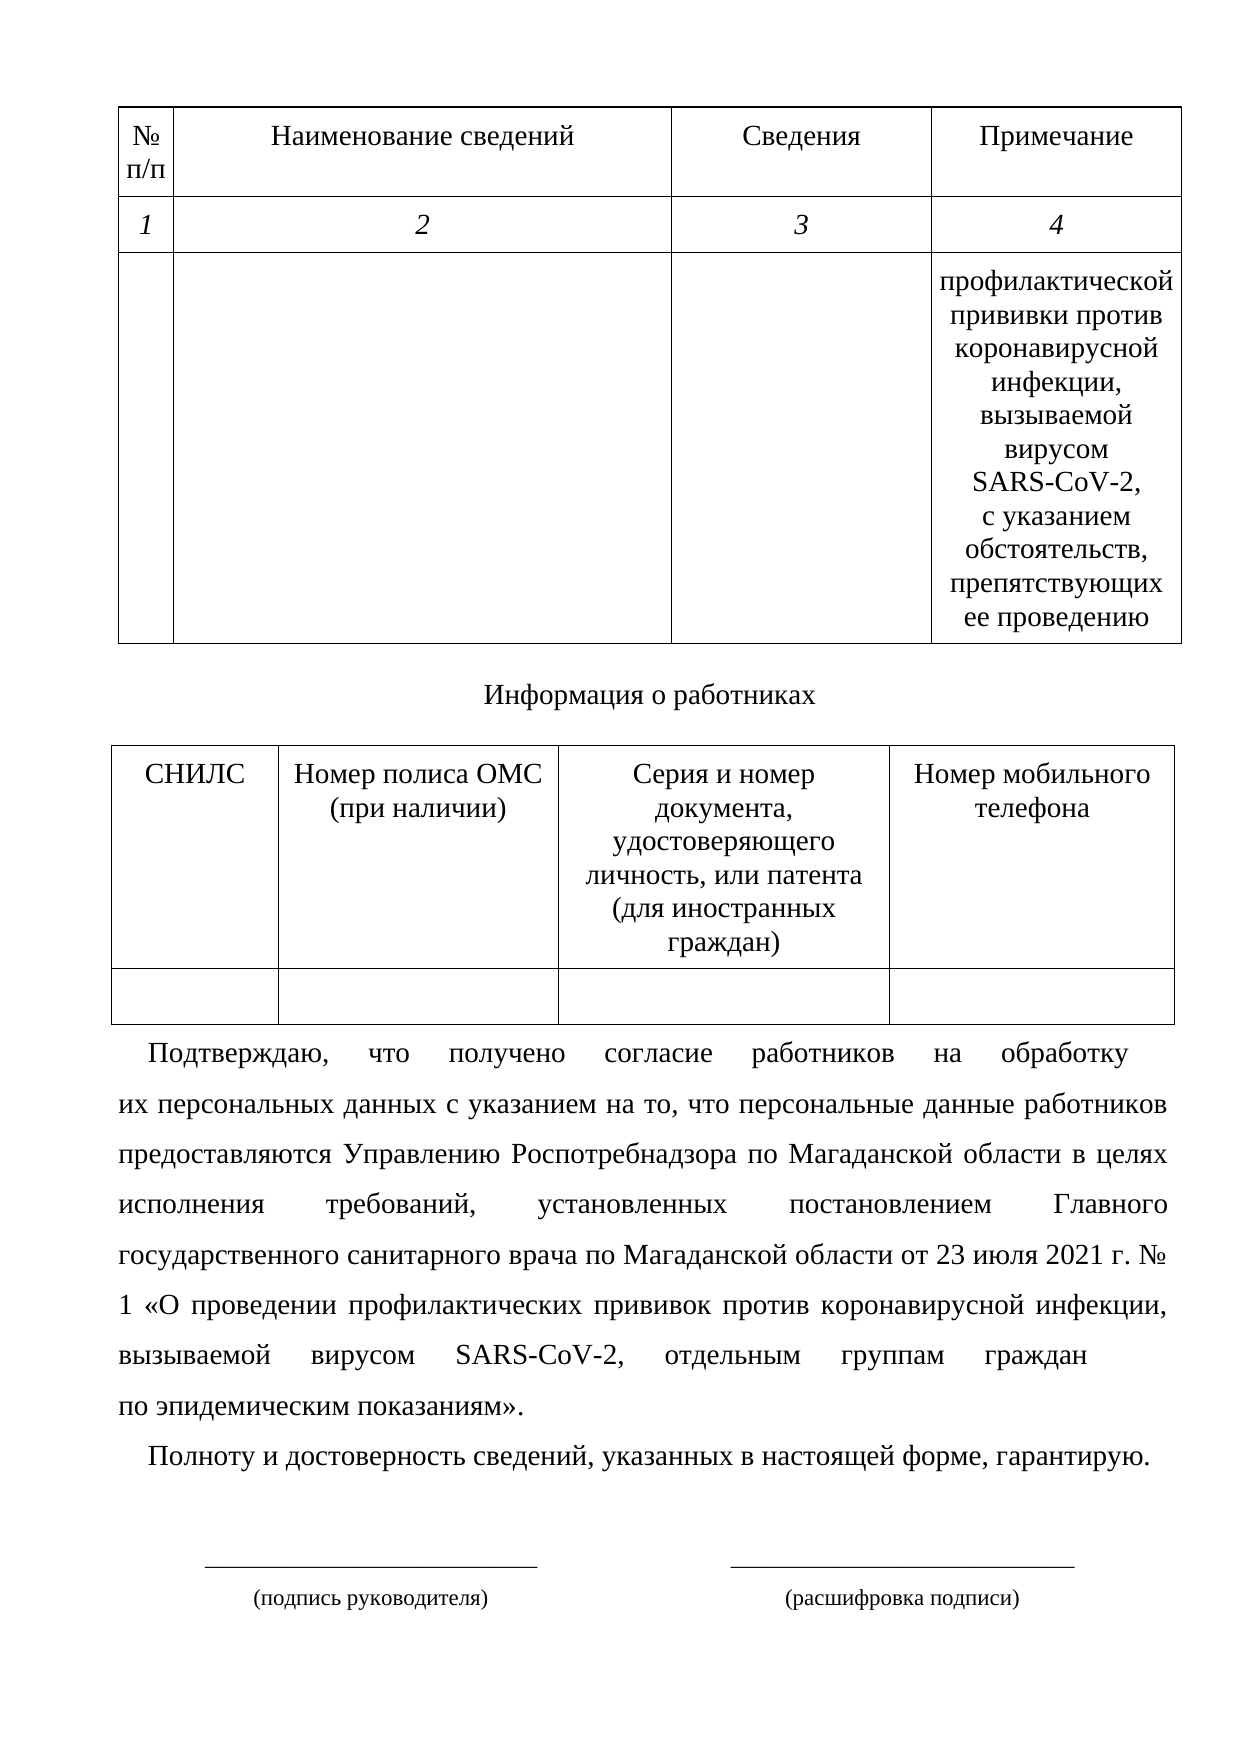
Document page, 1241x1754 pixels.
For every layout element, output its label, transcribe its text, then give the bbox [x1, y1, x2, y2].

table_header Сведения [672, 108, 931, 196]
table_cell [279, 969, 558, 1024]
table_header Примечание [932, 108, 1181, 196]
table_header Номер мобильного телефона [890, 746, 1174, 968]
table_cell [890, 969, 1174, 1024]
table_cell Подтверждаю, что получено согласие работников на обработку их персональных данных с указанием на то, что персональные данные работников предоставляются Управлению Роспотребнадзора по Магаданской области в целях исполнения требований, установленных постановлением Главного государственного санитарного врача по Магаданской области от 23 июля 2021 г. № 1 «О проведении профилактических прививок против коронавирусной инфекции, вызываемой вирусом SARS-CoV-2, отдельным группам граждан по эпидемическим показаниям». Полноту и достоверность сведений, указанных в настоящей форме, гарантирую. [112, 1025, 1175, 1494]
table_cell 3 [672, 197, 931, 252]
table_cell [174, 253, 671, 643]
table_cell [672, 253, 931, 643]
table_header Наименование сведений [174, 108, 671, 196]
table_header СНИЛС [112, 746, 278, 968]
table_cell ______________________________ (расшифровка подписи) [630, 1494, 1175, 1633]
table_cell 1 [119, 197, 173, 252]
table_cell 4 [932, 197, 1181, 252]
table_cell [932, 253, 1181, 643]
table_cell 11 [119, 253, 173, 643]
table_header Номер полиса ОМС (при наличии) [279, 746, 558, 968]
table_cell _____________________________ (подпись руководителя) [112, 1494, 630, 1633]
table_header Серия и номер документа, удостоверяющего личность, или патента (для иностранных граждан) [559, 746, 889, 968]
text Информация о работниках [118, 677, 1181, 711]
table_cell [559, 969, 889, 1024]
table_header № п/п [119, 108, 173, 196]
table_cell [112, 969, 278, 1024]
table_cell 2 [174, 197, 671, 252]
